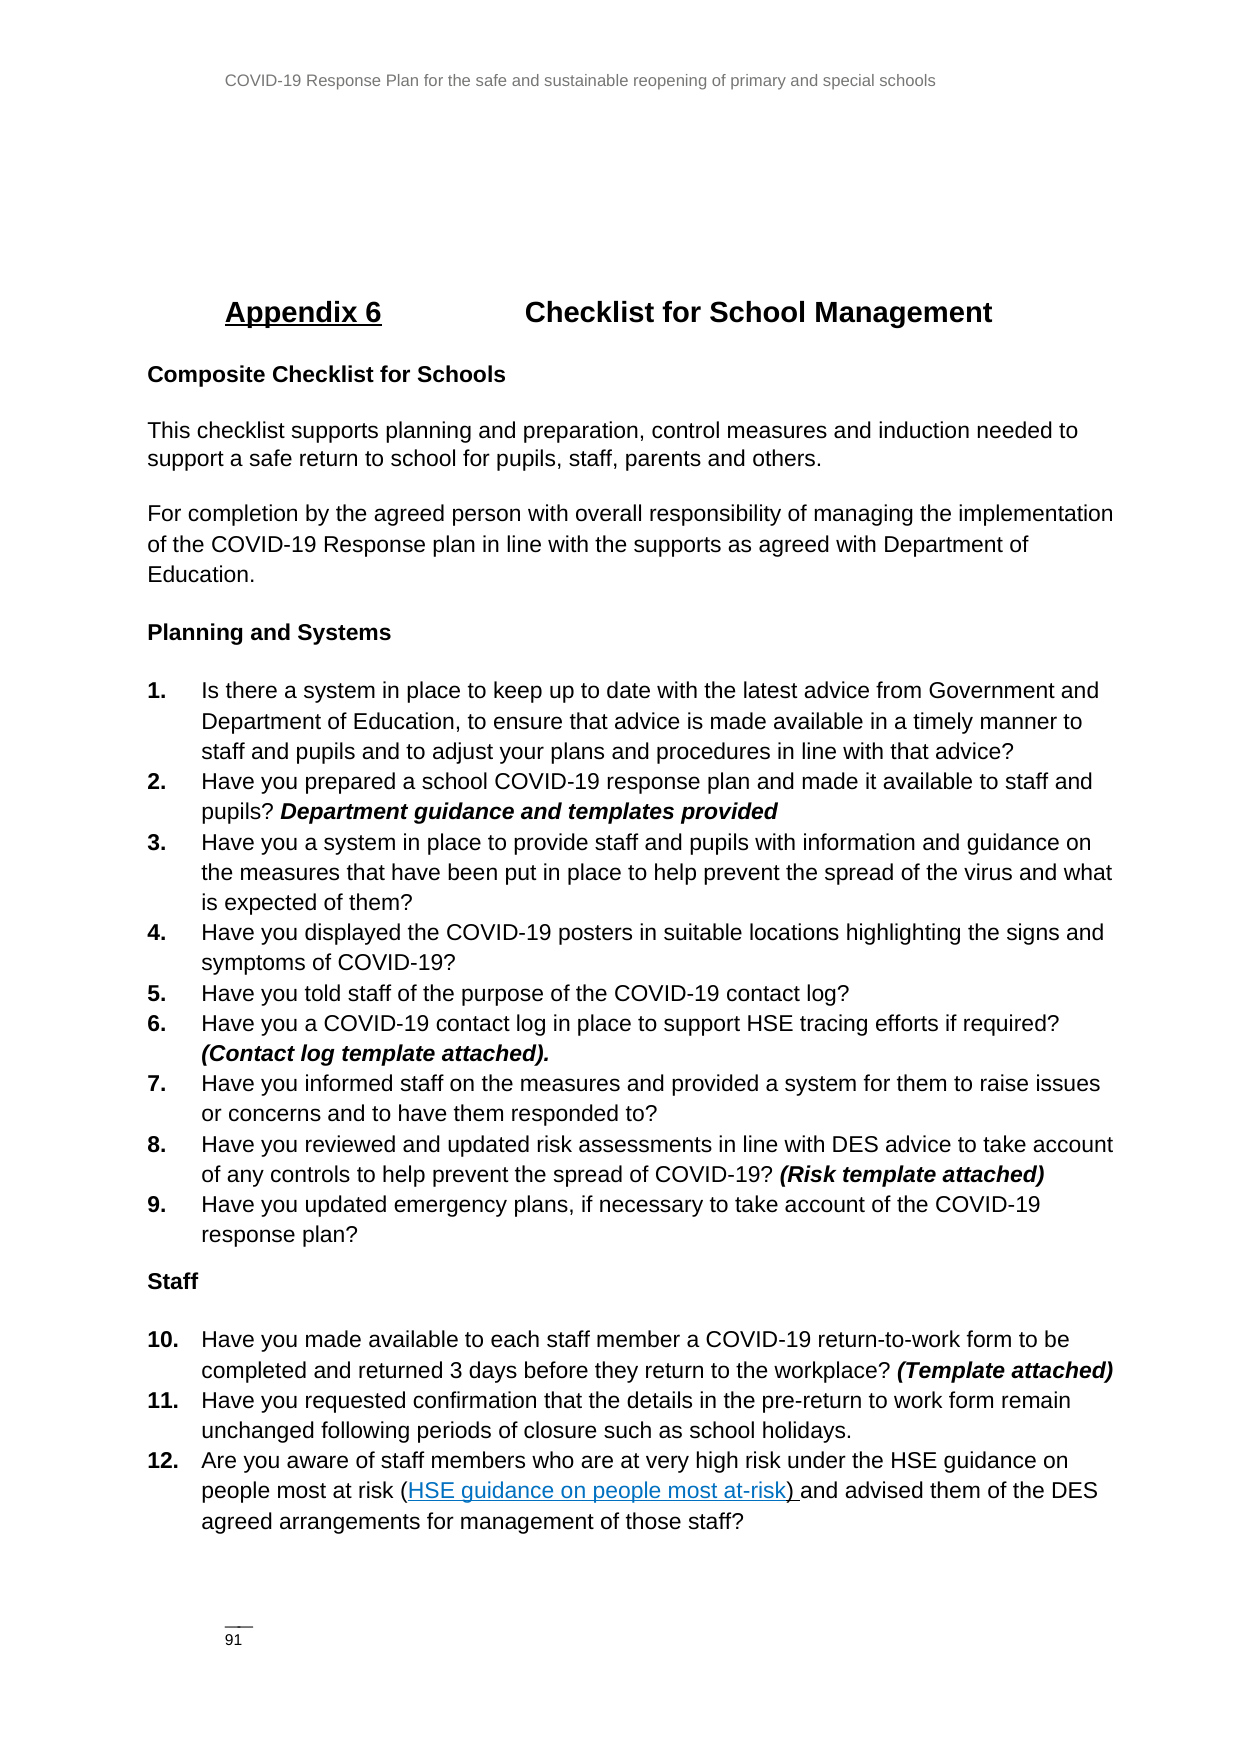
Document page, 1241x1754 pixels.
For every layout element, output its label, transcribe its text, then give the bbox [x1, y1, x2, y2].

list Have you prepared a school COVID-19 response plan and made it available to staff and pupils? Department guidance and templates provided [147, 768, 1122, 824]
list Are you aware of staff members who are at very high risk under the HSE guidance on people most at risk (HSE guidance on people most at-risk) and advised them of the DES agreed arrangements for management of those staff? [147, 1447, 1122, 1534]
list Have you a COVID-19 contact log in place to support HSE tracing efforts if required? (Contact log template attached). [147, 1010, 1122, 1066]
list Have you updated emergency plans, if necessary to take account of the COVID-19 response plan? [147, 1191, 1122, 1247]
text Staff [147, 1268, 1122, 1294]
list Is there a system in place to keep up to date with the latest advice from Government and Department of Education, to ensure that advice is made available in a timely manner to staff and pupils and to adjust your plans and procedures in line with that advice? [147, 677, 1122, 764]
list Have you displayed the COVID-19 posters in suitable locations highlighting the signs and symptoms of COVID-19? [147, 919, 1122, 976]
list Have you made available to each staff member a COVID-19 return-to-work form to be completed and returned 3 days before they return to the workplace? (Template attached) [147, 1326, 1122, 1383]
list Have you requested confirmation that the details in the pre-return to work form remain unchanged following periods of closure such as school holidays. [147, 1387, 1122, 1443]
text For completion by the agreed person with overall responsibility of managing the implementation of the COVID-19 Response plan in line with the supports as agreed with Department of Education. [147, 500, 1122, 587]
text This checklist supports planning and preparation, control measures and induction needed to support a safe return to school for pupils, staff, parents and others. [147, 416, 1122, 472]
list Have you informed staff on the measures and provided a system for them to raise issues or concerns and to have them responded to? [147, 1070, 1122, 1127]
list Have you told staff of the purpose of the COVID-19 contact log? [147, 979, 1122, 1006]
list Have you a system in place to provide staff and pupils with information and guidance on the measures that have been put in place to help prevent the spread of the virus and what is expected of them? [147, 828, 1122, 915]
list Have you reviewed and updated risk assessments in line with DES advice to take account of any controls to help prevent the spread of COVID-19? (Risk template attached) [147, 1131, 1122, 1187]
text Planning and Systems [147, 619, 1122, 645]
text Composite Checklist for Schools [147, 360, 1122, 388]
text Appendix 6 Checklist for School Management [224, 295, 1122, 329]
